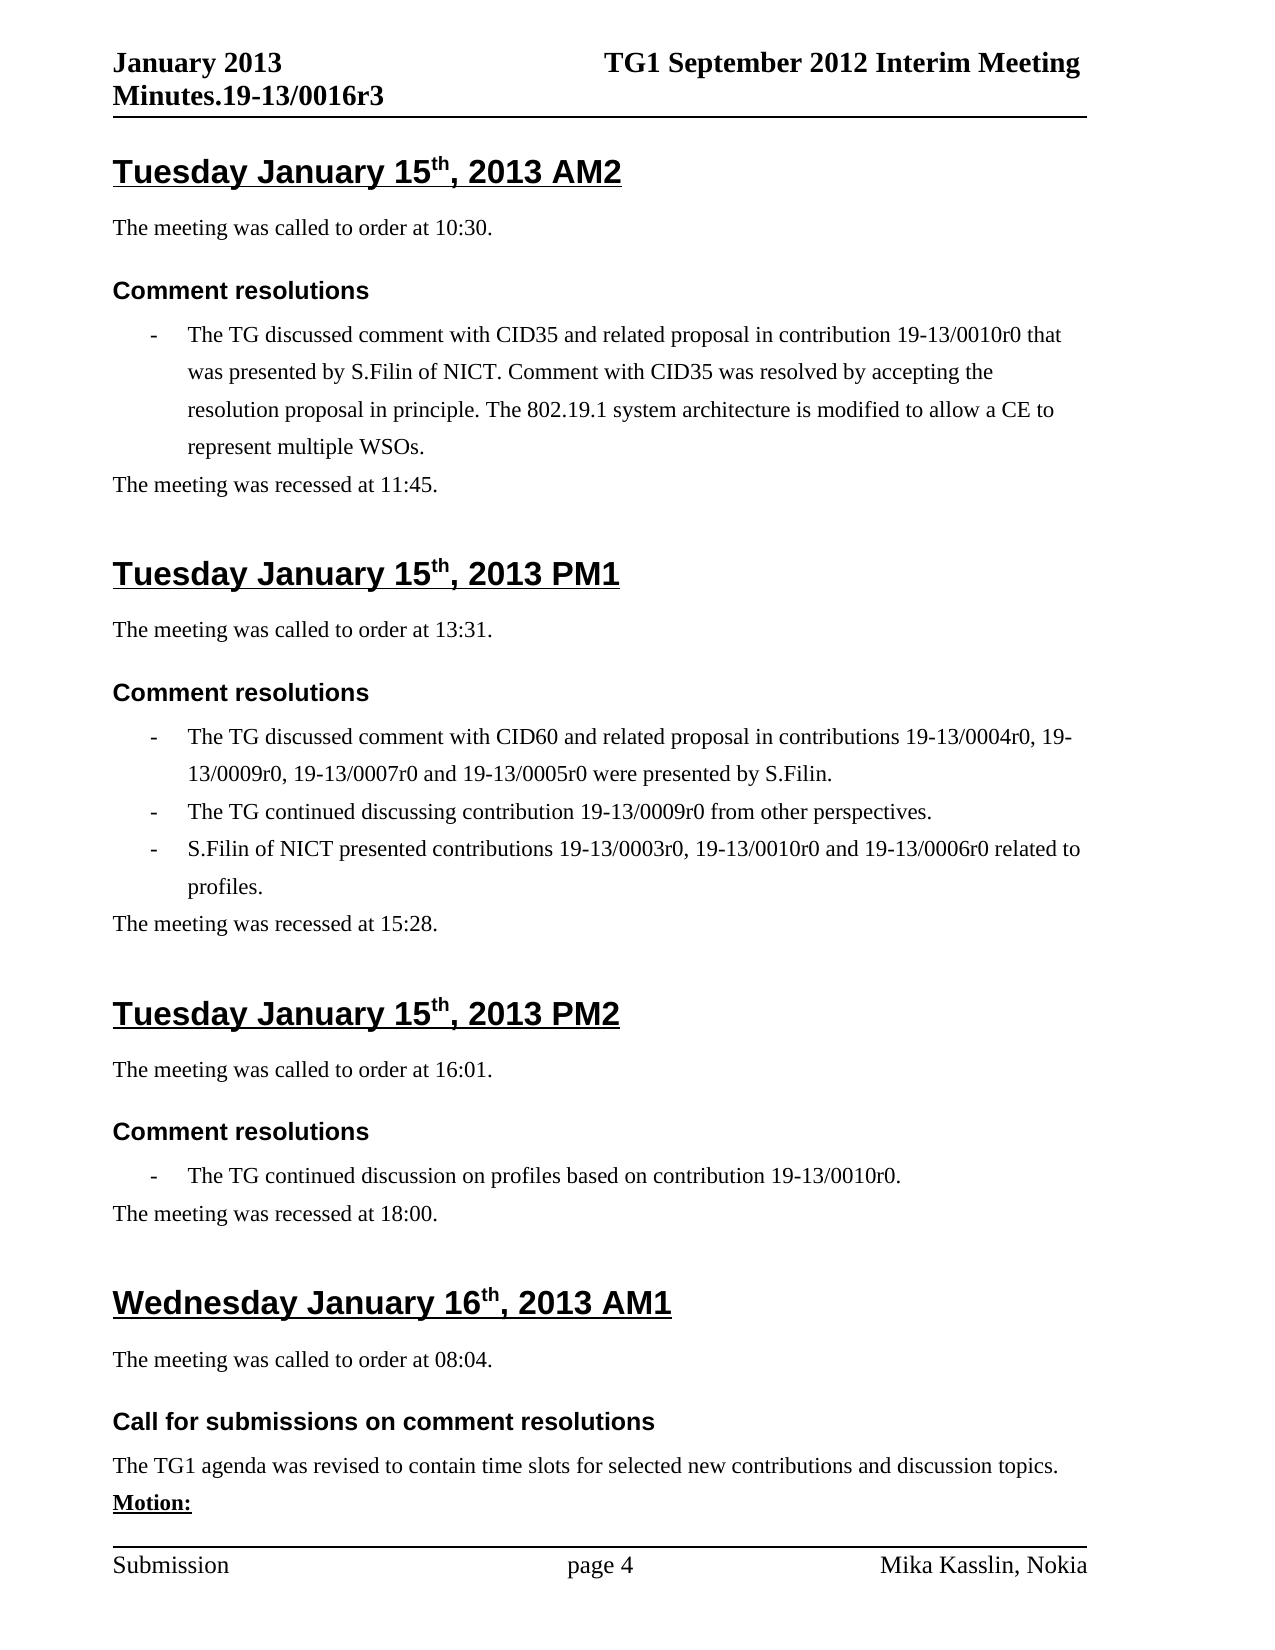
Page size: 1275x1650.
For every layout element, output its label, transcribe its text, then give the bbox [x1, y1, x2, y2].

text The TG1 agenda was revised to contain time slots for selected new contributions and discussion topics. [112, 1446, 1087, 1484]
text The meeting was called to order at 08:04. [112, 1340, 1087, 1378]
text The meeting was recessed at 11:45. [112, 465, 1087, 503]
list The TG discussed comment with CID35 and related proposal in contribution 19-13/0010r0 that was presented by S.Filin of NICT. Comment with CID35 was resolved by accepting the resolution proposal in principle. The 802.19.1 system architecture is modified to allow a CE to represent multiple WSOs. [150, 315, 1087, 465]
text Motion: [112, 1484, 1087, 1521]
text The meeting was called to order at 10:30. [112, 209, 1087, 246]
subtitle Wednesday January 16th, 2013 AM1 [112, 1265, 1087, 1340]
list The TG continued discussing contribution 19-13/0009r0 from other perspectives. [150, 792, 1087, 830]
text The meeting was recessed at 15:28. [112, 905, 1087, 942]
subtitle Call for submissions on comment resolutions [112, 1403, 1087, 1440]
list The TG discussed comment with CID60 and related proposal in contributions 19-13/0004r0, 19-13/0009r0, 19-13/0007r0 and 19-13/0005r0 were presented by S.Filin. [150, 717, 1087, 792]
text The meeting was called to order at 16:01. [112, 1051, 1087, 1088]
subtitle Comment resolutions [112, 673, 1087, 711]
list S.Filin of NICT presented contributions 19-13/0003r0, 19-13/0010r0 and 19-13/0006r0 related to profiles. [150, 830, 1087, 905]
subtitle Tuesday January 15th, 2013 AM2 [112, 134, 1087, 209]
subtitle Comment resolutions [112, 271, 1087, 309]
subtitle Tuesday January 15th, 2013 PM1 [112, 536, 1087, 611]
text The meeting was called to order at 13:31. [112, 611, 1087, 648]
subtitle Tuesday January 15th, 2013 PM2 [112, 976, 1087, 1051]
list The TG continued discussion on profiles based on contribution 19-13/0010r0. [150, 1157, 1087, 1194]
subtitle Comment resolutions [112, 1113, 1087, 1151]
text The meeting was recessed at 18:00. [112, 1194, 1087, 1232]
